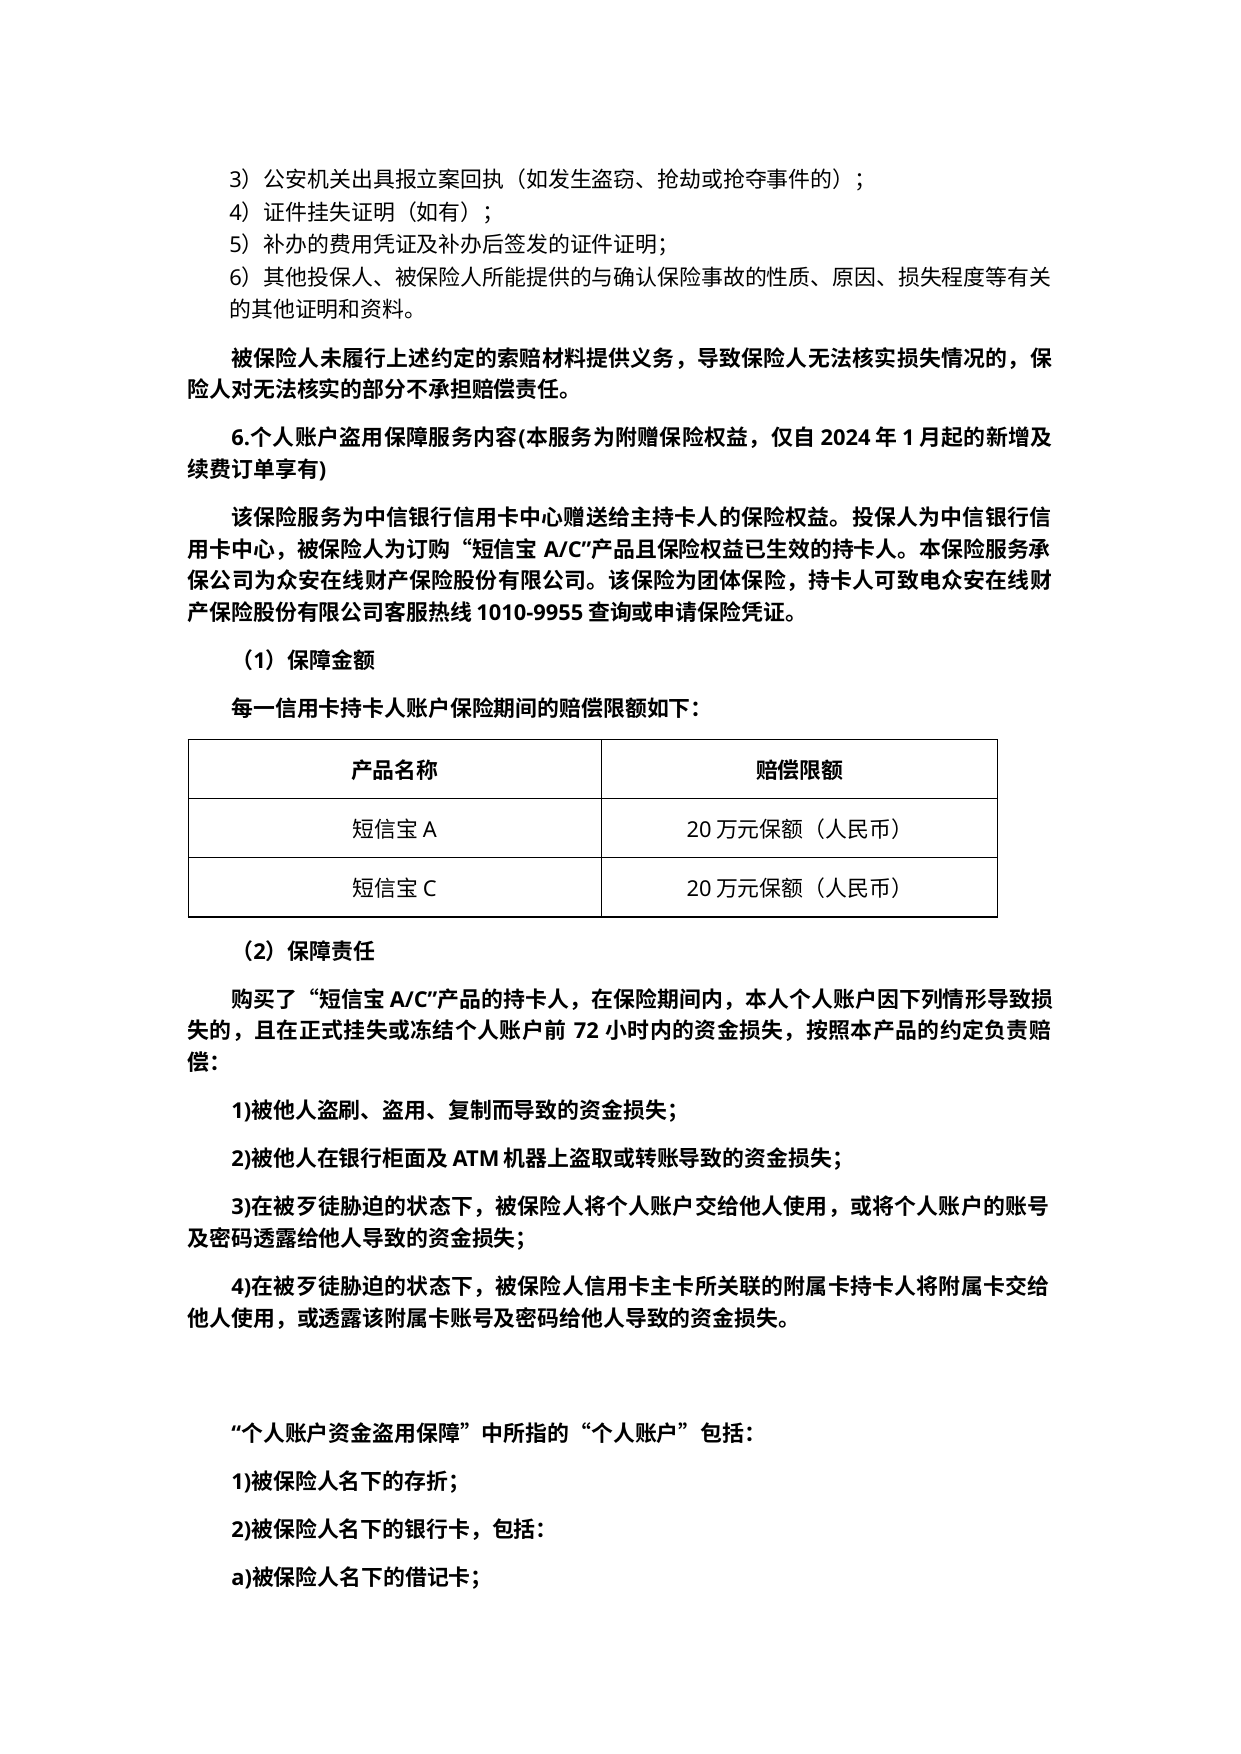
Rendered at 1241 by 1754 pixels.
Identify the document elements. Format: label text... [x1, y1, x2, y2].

list 3）公安机关出具报立案回执（如发生盗窃、抢劫或抢夺事件的）； [229, 162, 1053, 194]
text 每一信用卡持卡人账户保险期间的赔偿限额如下： [187, 691, 1053, 723]
text 购买了“短信宝A/C”产品的持卡人，在保险期间内，本人个人账户因下列情形导致损失的，且在正式挂失或冻结个人账户前 72 小时内的资金损失，按照本产品的约定负责赔偿： [187, 982, 1053, 1077]
text 3)在被歹徒胁迫的状态下，被保险人将个人账户交给他人使用，或将个人账户的账号及密码透露给他人导致的资金损失； [187, 1189, 1053, 1253]
table_cell 20万元保额（人民币） [602, 799, 997, 857]
text 6.个人账户盗用保障服务内容(本服务为附赠保险权益，仅自2024年1月起的新增及续费订单享有) [187, 420, 1053, 484]
text “个人账户资金盗用保障”中所指的“个人账户”包括： [187, 1416, 1053, 1448]
text 该保险服务为中信银行信用卡中心赠送给主持卡人的保险权益。投保人为中信银行信用卡中心，被保险人为订购“短信宝A/C”产品且保险权益已生效的持卡人。本保险服务承保公司为众安在线财产保险股份有限公司。该保险为团体保险，持卡人可致电众安在线财产保险股份有限公司客服热线1010-9955查询或申请保险凭证。 [187, 500, 1053, 627]
table_header 产品名称 [189, 740, 601, 798]
text （2）保障责任 [187, 934, 1053, 965]
list 6）其他投保人、被保险人所能提供的与确认保险事故的性质、原因、损失程度等有关的其他证明和资料。 [229, 259, 1053, 324]
text 2)被他人在银行柜面及ATM机器上盗取或转账导致的资金损失； [187, 1141, 1053, 1173]
table_cell 短信宝A [189, 799, 601, 857]
text 4)在被歹徒胁迫的状态下，被保险人信用卡主卡所关联的附属卡持卡人将附属卡交给他人使用，或透露该附属卡账号及密码给他人导致的资金损失。 [187, 1269, 1053, 1332]
table_cell 20万元保额（人民币） [602, 858, 997, 916]
text 被保险人未履行上述约定的索赔材料提供义务，导致保险人无法核实损失情况的，保险人对无法核实的部分不承担赔偿责任。 [187, 341, 1053, 404]
table_header 赔偿限额 [602, 740, 997, 798]
table_cell 短信宝C [189, 858, 601, 916]
text a)被保险人名下的借记卡； [187, 1560, 1053, 1592]
list 5）补办的费用凭证及补办后签发的证件证明； [229, 227, 1053, 259]
list 4）证件挂失证明（如有）； [229, 194, 1053, 227]
text 1)被他人盗刷、盗用、复制而导致的资金损失； [187, 1093, 1053, 1125]
text （1）保障金额 [187, 643, 1053, 675]
text 1)被保险人名下的存折； [187, 1464, 1053, 1496]
text 2)被保险人名下的银行卡，包括： [187, 1512, 1053, 1544]
